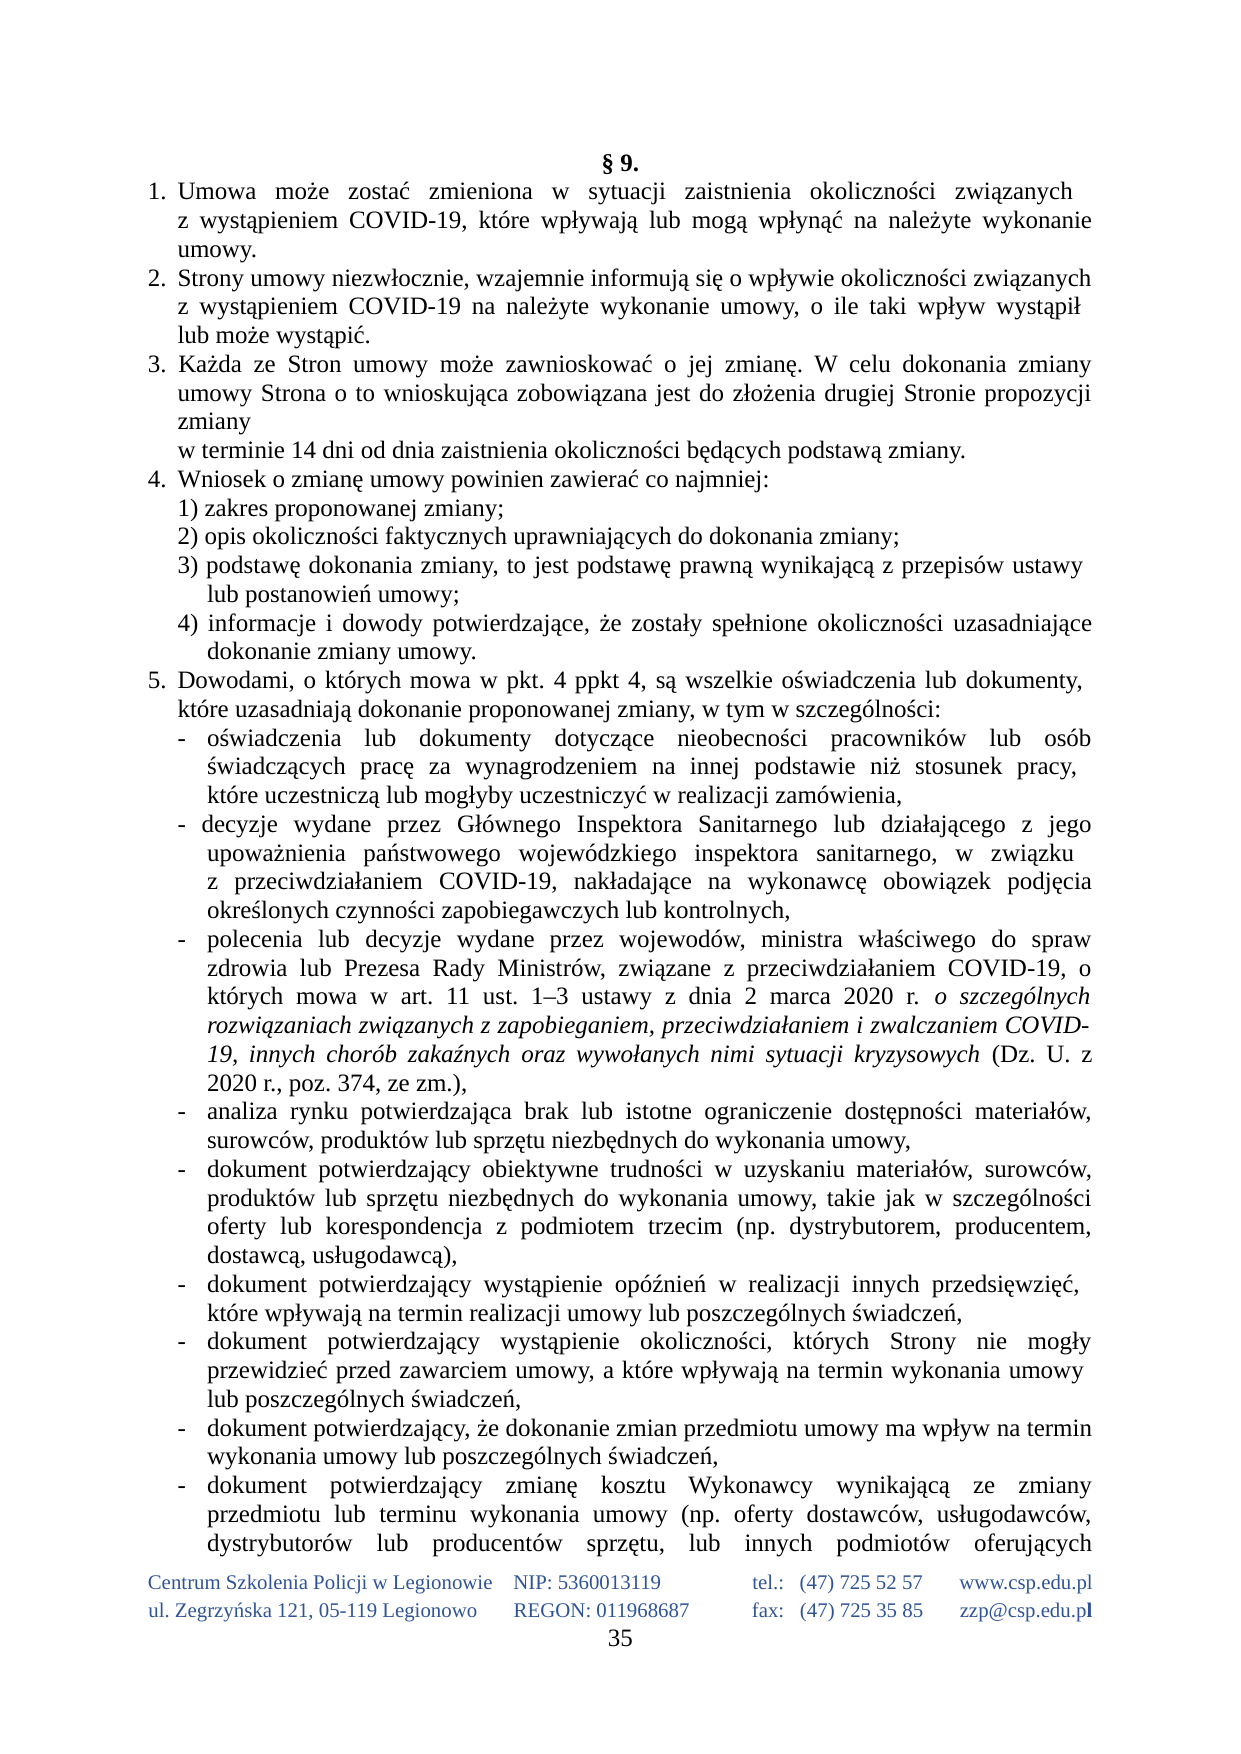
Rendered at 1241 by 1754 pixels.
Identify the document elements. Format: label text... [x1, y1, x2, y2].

text 3. Każda ze Stron umowy może zawnioskować o jej zmianę. W celu dokonania zmiany umowy Strona o to wnioskująca zobowiązana jest do złożenia drugiej Stronie propozycji zmiany w terminie 14 dni od dnia zaistnienia okoliczności będących podstawą zmiany. [148, 349, 1092, 464]
text 2) opis okoliczności faktycznych uprawniających do dokonania zmiany; [177, 521, 1092, 550]
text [177, 1470, 1092, 1556]
text - dokument potwierdzający wystąpienie opóźnień w realizacji innych przedsięwzięć, które wpływają na termin realizacji umowy lub poszczególnych świadczeń, [177, 1269, 1092, 1326]
text 1) zakres proponowanej zmiany; [177, 493, 1092, 521]
text 4) informacje i dowody potwierdzające, że zostały spełnione okoliczności uzasadniające dokonanie zmiany umowy. [177, 608, 1092, 665]
text § 9. [148, 148, 1092, 176]
text 2. Strony umowy niezwłocznie, wzajemnie informują się o wpływie okoliczności związanych z wystąpieniem COVID-19 na należyte wykonanie umowy, o ile taki wpływ wystąpił lub może wystąpić. [148, 263, 1092, 349]
text - polecenia lub decyzje wydane przez wojewodów, ministra właściwego do spraw zdrowia lub Prezesa Rady Ministrów, związane z przeciwdziałaniem COVID-19, o których mowa w art. 11 ust. 1–3 ustawy z dnia 2 marca 2020 r. o szczególnych rozwiązaniach związanych z zapobieganiem, przeciwdziałaniem i zwalczaniem COVID-19, innych chorób zakaźnych oraz wywołanych nimi sytuacji kryzysowych (Dz. U. z 2020 r., poz. 374, ze zm.), [177, 924, 1092, 1096]
text - decyzje wydane przez Głównego Inspektora Sanitarnego lub działającego z jego upoważnienia państwowego wojewódzkiego inspektora sanitarnego, w związku z przeciwdziałaniem COVID-19, nakładające na wykonawcę obowiązek podjęcia określonych czynności zapobiegawczych lub kontrolnych, [177, 809, 1092, 924]
text - analiza rynku potwierdzająca brak lub istotne ograniczenie dostępności materiałów, surowców, produktów lub sprzętu niezbędnych do wykonania umowy, [177, 1096, 1092, 1154]
text - dokument potwierdzający, że dokonanie zmian przedmiotu umowy ma wpływ na termin wykonania umowy lub poszczególnych świadczeń, [177, 1413, 1092, 1470]
text - dokument potwierdzający obiektywne trudności w uzyskaniu materiałów, surowców, produktów lub sprzętu niezbędnych do wykonania umowy, takie jak w szczególności oferty lub korespondencja z podmiotem trzecim (np. dystrybutorem, producentem, dostawcą, usługodawcą), [177, 1154, 1092, 1269]
text 3) podstawę dokonania zmiany, to jest podstawę prawną wynikającą z przepisów ustawy lub postanowień umowy; [177, 550, 1092, 608]
text 4. Wniosek o zmianę umowy powinien zawierać co najmniej: [148, 464, 1092, 493]
text - dokument potwierdzający wystąpienie okoliczności, których Strony nie mogły przewidzieć przed zawarciem umowy, a które wpływają na termin wykonania umowy lub poszczególnych świadczeń, [177, 1326, 1092, 1413]
text 5. Dowodami, o których mowa w pkt. 4 ppkt 4, są wszelkie oświadczenia lub dokumenty, które uzasadniają dokonanie proponowanej zmiany, w tym w szczególności: [148, 665, 1092, 723]
text 1. Umowa może zostać zmieniona w sytuacji zaistnienia okoliczności związanych z wystąpieniem COVID-19, które wpływają lub mogą wpłynąć na należyte wykonanie umowy. [148, 176, 1092, 263]
text - oświadczenia lub dokumenty dotyczące nieobecności pracowników lub osób świadczących pracę za wynagrodzeniem na innej podstawie niż stosunek pracy, które uczestniczą lub mogłyby uczestniczyć w realizacji zamówienia, [177, 723, 1092, 809]
